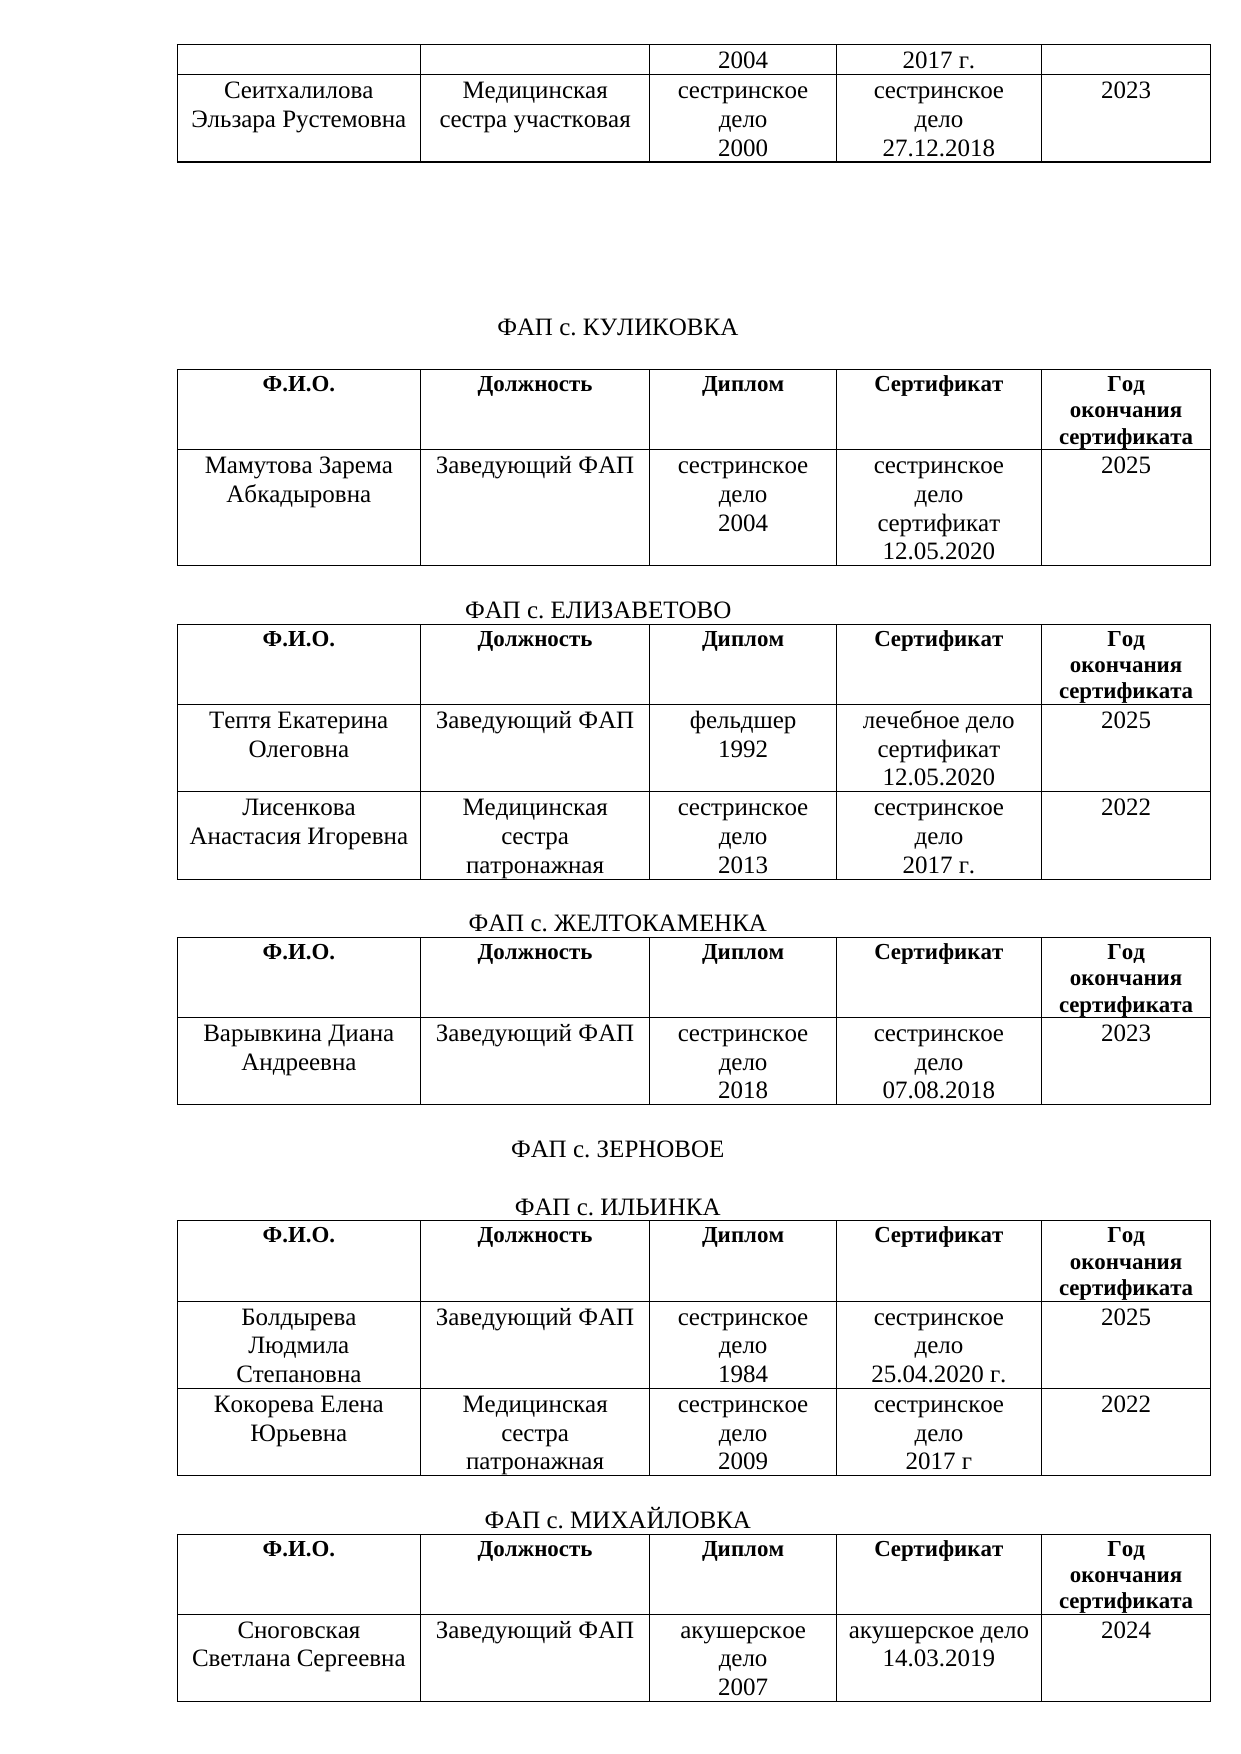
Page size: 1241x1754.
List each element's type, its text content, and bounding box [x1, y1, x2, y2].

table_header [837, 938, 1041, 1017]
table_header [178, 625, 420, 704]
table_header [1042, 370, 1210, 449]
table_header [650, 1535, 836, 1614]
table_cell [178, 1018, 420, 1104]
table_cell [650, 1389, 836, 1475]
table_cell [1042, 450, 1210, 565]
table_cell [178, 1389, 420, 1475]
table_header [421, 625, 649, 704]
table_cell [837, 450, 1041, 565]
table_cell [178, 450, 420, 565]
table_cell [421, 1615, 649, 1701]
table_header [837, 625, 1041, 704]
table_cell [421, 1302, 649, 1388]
text ФАП с. КУЛИКОВКА [83, 312, 1152, 340]
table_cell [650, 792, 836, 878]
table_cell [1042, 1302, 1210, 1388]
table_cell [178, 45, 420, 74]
text ФАП с. ЖЕЛТОКАМЕНКА [83, 908, 1152, 937]
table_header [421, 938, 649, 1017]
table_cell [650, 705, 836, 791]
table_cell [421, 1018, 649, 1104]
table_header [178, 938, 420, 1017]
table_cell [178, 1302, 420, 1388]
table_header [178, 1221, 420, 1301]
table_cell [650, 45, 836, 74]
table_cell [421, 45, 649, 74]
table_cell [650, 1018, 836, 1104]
text ФАП с. ЕЛИЗАВЕТОВО [177, 595, 1152, 624]
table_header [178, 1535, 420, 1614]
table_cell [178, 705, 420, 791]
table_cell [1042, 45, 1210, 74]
text ФАП с. ИЛЬИНКА [83, 1192, 1152, 1220]
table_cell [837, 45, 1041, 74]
text ФАП с. ЗЕРНОВОЕ [83, 1134, 1152, 1163]
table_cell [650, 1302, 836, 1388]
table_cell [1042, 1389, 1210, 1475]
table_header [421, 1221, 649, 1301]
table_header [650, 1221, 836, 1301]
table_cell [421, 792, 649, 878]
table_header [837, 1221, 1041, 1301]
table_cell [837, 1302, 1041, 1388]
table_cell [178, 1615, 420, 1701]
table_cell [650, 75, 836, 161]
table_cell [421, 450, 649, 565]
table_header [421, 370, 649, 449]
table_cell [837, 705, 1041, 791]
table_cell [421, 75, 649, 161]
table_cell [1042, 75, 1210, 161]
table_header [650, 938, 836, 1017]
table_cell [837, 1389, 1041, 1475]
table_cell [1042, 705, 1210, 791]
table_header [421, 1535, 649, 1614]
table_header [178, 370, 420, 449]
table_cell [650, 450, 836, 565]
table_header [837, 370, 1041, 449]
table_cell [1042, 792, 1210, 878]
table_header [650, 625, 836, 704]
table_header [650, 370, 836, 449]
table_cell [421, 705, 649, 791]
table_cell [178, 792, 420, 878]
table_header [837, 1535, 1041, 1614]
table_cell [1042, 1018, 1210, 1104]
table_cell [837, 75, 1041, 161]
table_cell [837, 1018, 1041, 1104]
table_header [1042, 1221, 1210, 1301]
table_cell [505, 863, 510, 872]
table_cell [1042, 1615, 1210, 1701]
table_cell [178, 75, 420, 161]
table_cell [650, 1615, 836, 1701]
text ФАП с. МИХАЙЛОВКА [83, 1505, 1152, 1534]
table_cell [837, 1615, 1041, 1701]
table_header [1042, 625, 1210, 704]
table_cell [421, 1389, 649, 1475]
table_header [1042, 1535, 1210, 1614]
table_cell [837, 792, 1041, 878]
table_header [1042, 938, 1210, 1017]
